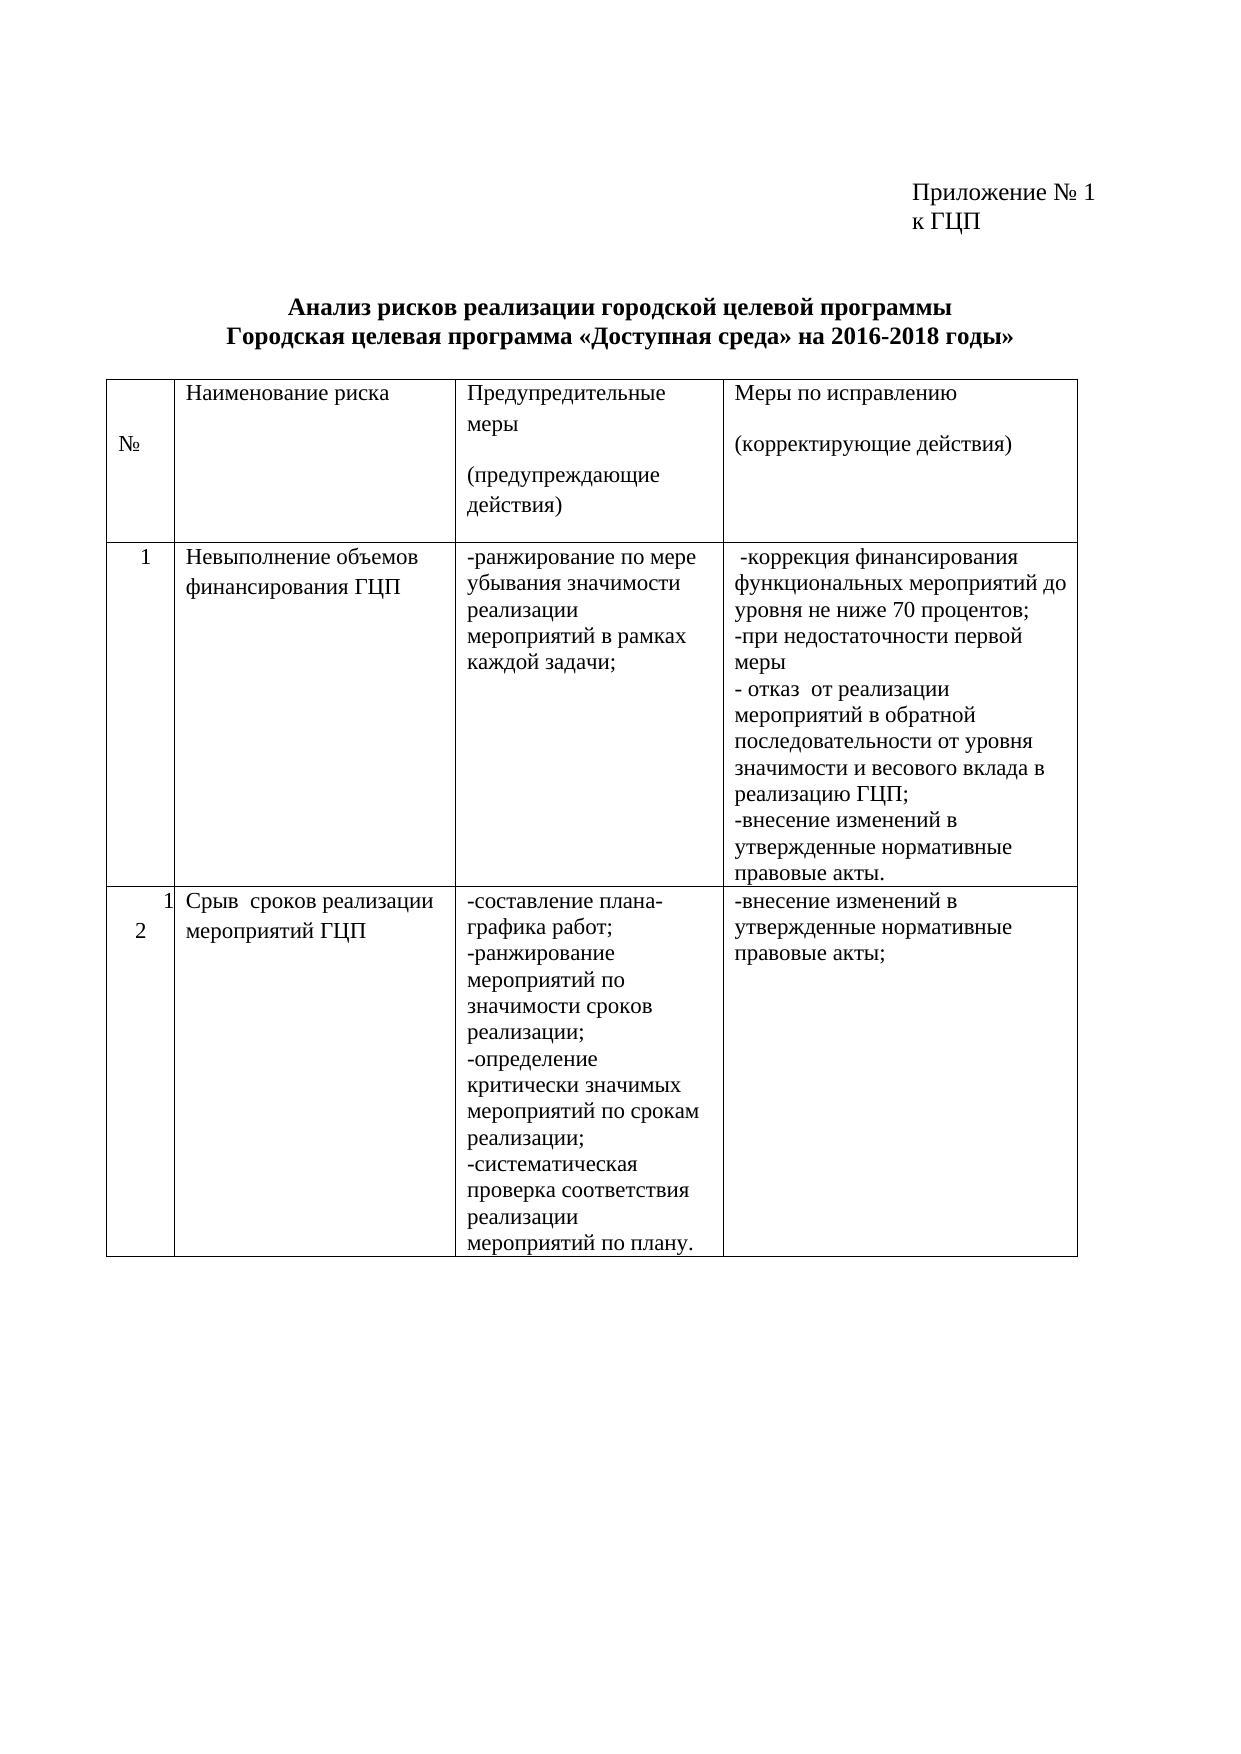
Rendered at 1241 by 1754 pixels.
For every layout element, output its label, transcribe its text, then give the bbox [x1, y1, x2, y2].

table_cell -составление плана-графика работ; -ранжирование мероприятий по значимости сроков реализации; -определение критически значимых мероприятий по срокам реализации; -систематическая проверка соответствия реализации мероприятий по плану. [456, 887, 723, 1256]
text Анализ рисков реализации городской целевой программы [118, 292, 1122, 321]
table_cell 1 [107, 543, 174, 886]
table_header Меры по исправлению (корректирующие действия) [724, 380, 1077, 542]
table_cell -коррекция финансирования функциональных мероприятий до уровня не ниже 70 процентов; -при недостаточности первой меры - отказ от реализации мероприятий в обратной последовательности от уровня значимости и весового вклада в реализацию ГЦП; -внесение изменений в утвержденные нормативные правовые акты. [724, 543, 1077, 886]
table_cell -ранжирование по мере убывания значимости реализации мероприятий в рамках каждой задачи; [456, 543, 723, 886]
table_cell Срыв сроков реализации мероприятий ГЦП [175, 887, 455, 1256]
table_cell 12 [107, 887, 174, 1256]
table_header Предупредительные меры (предупреждающие действия) [456, 380, 723, 542]
table_header Наименование риска [175, 380, 455, 542]
table_cell Невыполнение объемов финансирования ГЦП [175, 543, 455, 886]
table_cell -внесение изменений в утвержденные нормативные правовые акты; [724, 887, 1077, 1256]
text к ГЦП [118, 206, 1122, 235]
text Городская целевая программа «Доступная среда» на 2016-2018 годы» [118, 321, 1122, 350]
table_header № [107, 380, 174, 542]
text Приложение № 1 [118, 177, 1122, 206]
